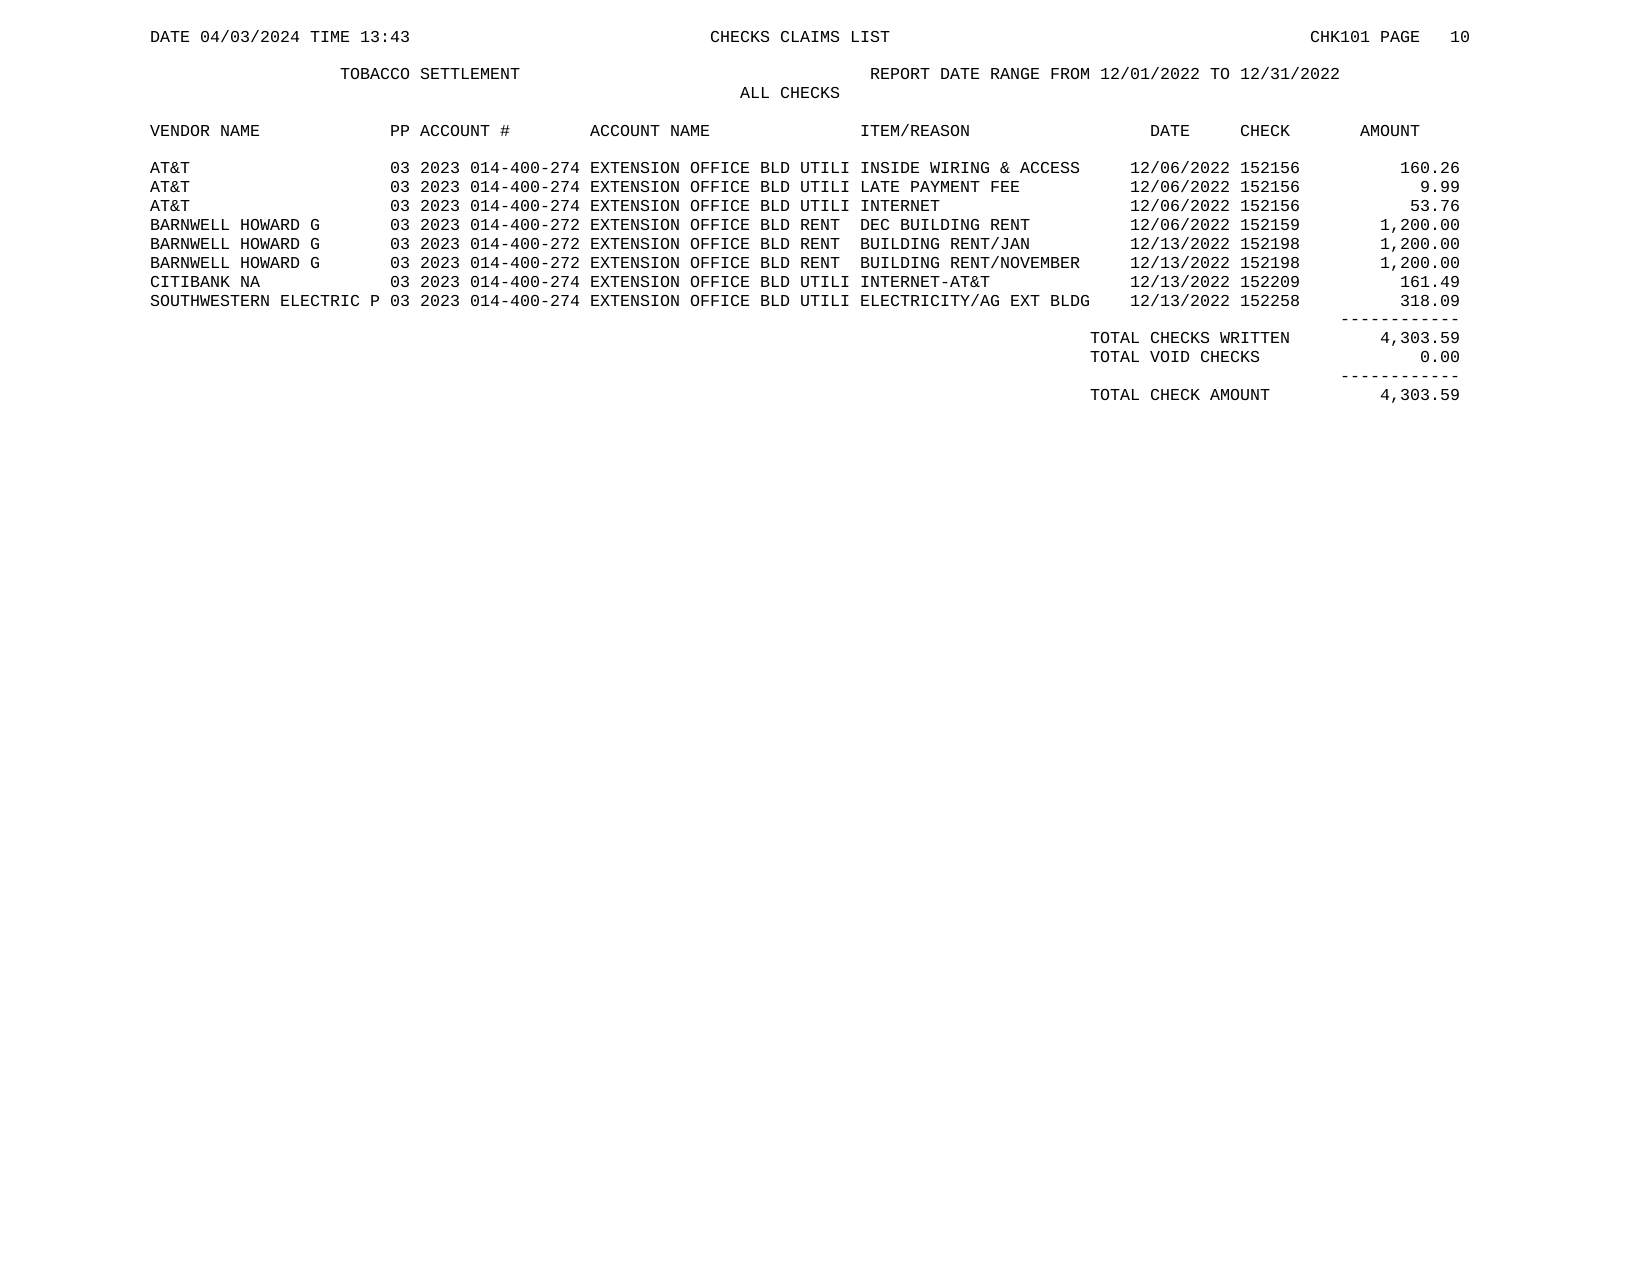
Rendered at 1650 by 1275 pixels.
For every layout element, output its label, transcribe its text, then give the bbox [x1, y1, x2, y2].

text VENDOR NAME PP ACCOUNT # ACCOUNT NAME ITEM/REASON DATE CHECK AMOUNT [150, 122, 1500, 141]
text ------------ [150, 311, 1500, 330]
text AT&T 03 2023 014-400-274 EXTENSION OFFICE BLD UTILI INSIDE WIRING & ACCESS 12/06/2022 152156 160.26 [150, 160, 1500, 179]
text BARNWELL HOWARD G 03 2023 014-400-272 EXTENSION OFFICE BLD RENT DEC BUILDING RENT 12/06/2022 152159 1,200.00 [150, 217, 1500, 236]
text CITIBANK NA 03 2023 014-400-274 EXTENSION OFFICE BLD UTILI INTERNET-AT&T 12/13/2022 152209 161.49 [150, 273, 1500, 292]
text DATE 04/03/2024 TIME 13:43 CHECKS CLAIMS LIST CHK101 PAGE 10 [150, 28, 1500, 47]
text TOBACCO SETTLEMENT REPORT DATE RANGE FROM 12/01/2022 TO 12/31/2022 [150, 66, 1500, 85]
text BARNWELL HOWARD G 03 2023 014-400-272 EXTENSION OFFICE BLD RENT BUILDING RENT/NOVEMBER 12/13/2022 152198 1,200.00 [150, 254, 1500, 273]
text TOTAL CHECK AMOUNT 4,303.59 [150, 386, 1500, 405]
text SOUTHWESTERN ELECTRIC P 03 2023 014-400-274 EXTENSION OFFICE BLD UTILI ELECTRICITY/AG EXT BLDG 12/13/2022 152258 318.09 [150, 292, 1500, 311]
text ALL CHECKS [150, 85, 1500, 103]
text AT&T 03 2023 014-400-274 EXTENSION OFFICE BLD UTILI LATE PAYMENT FEE 12/06/2022 152156 9.99 [150, 179, 1500, 198]
text BARNWELL HOWARD G 03 2023 014-400-272 EXTENSION OFFICE BLD RENT BUILDING RENT/JAN 12/13/2022 152198 1,200.00 [150, 236, 1500, 254]
text AT&T 03 2023 014-400-274 EXTENSION OFFICE BLD UTILI INTERNET 12/06/2022 152156 53.76 [150, 198, 1500, 217]
text TOTAL VOID CHECKS 0.00 [150, 349, 1500, 367]
text TOTAL CHECKS WRITTEN 4,303.59 [150, 330, 1500, 349]
text ------------ [150, 367, 1500, 386]
